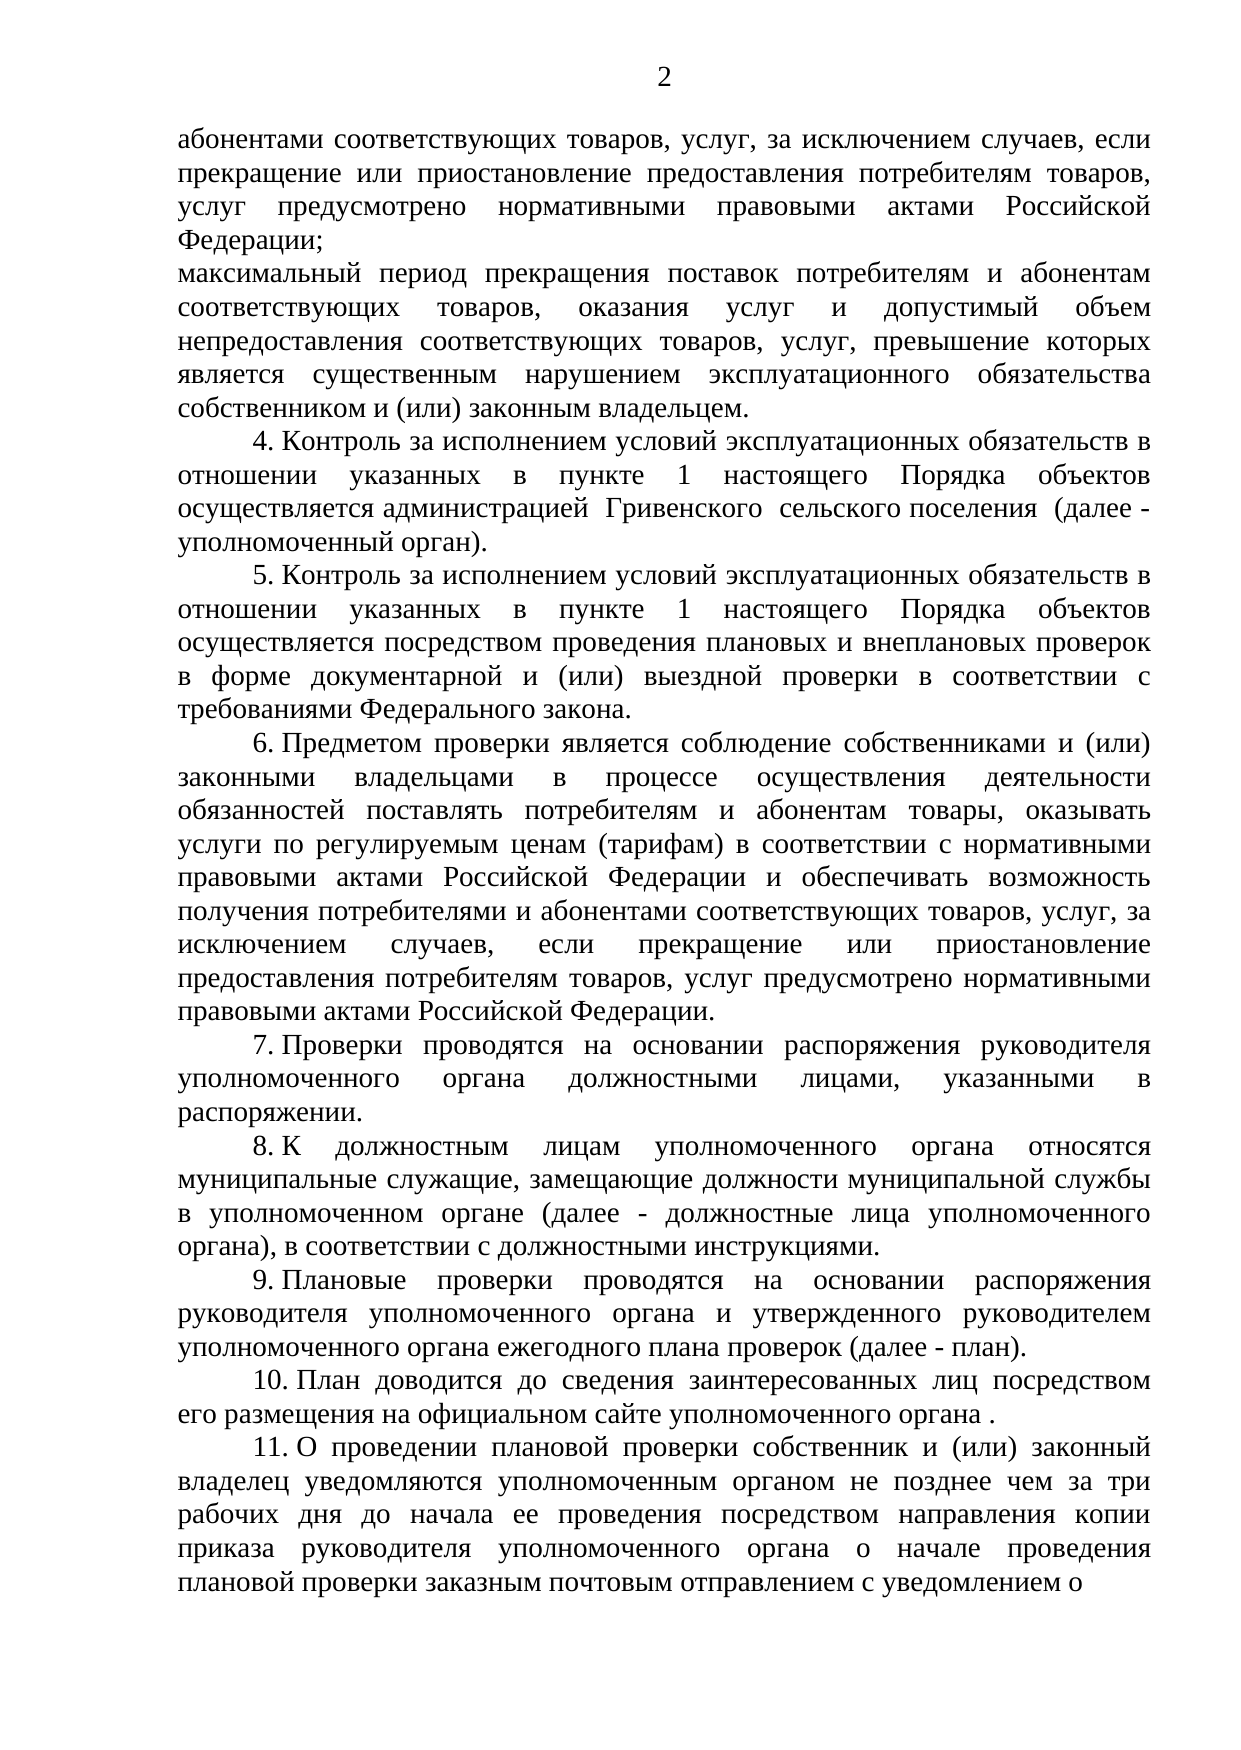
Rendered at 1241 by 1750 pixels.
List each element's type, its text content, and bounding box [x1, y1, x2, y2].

text 11. О проведении плановой проверки собственник и (или) законный владелец уведомляются уполномоченным органом не позднее чем за три рабочих дня до начала ее проведения посредством направления копии приказа руководителя уполномоченного органа о начале проведения плановой проверки заказным почтовым отправлением с уведомлением о [177, 1429, 1152, 1597]
text 6. Предметом проверки является соблюдение собственниками и (или) законными владельцами в процессе осуществления деятельности обязанностей поставлять потребителям и абонентам товары, оказывать услуги по регулируемым ценам (тарифам) в соответствии с нормативными правовыми актами Российской Федерации и обеспечивать возможность получения потребителями и абонентами соответствующих товаров, услуг, за исключением случаев, если прекращение или приостановление предоставления потребителям товаров, услуг предусмотрено нормативными правовыми актами Российской Федерации. [177, 725, 1152, 1027]
text абонентами соответствующих товаров, услуг, за исключением случаев, если прекращение или приостановление предоставления потребителям товаров, услуг предусмотрено нормативными правовыми актами Российской Федерации; [177, 121, 1152, 256]
text 9. Плановые проверки проводятся на основании распоряжения руководителя уполномоченного органа и утвержденного руководителем уполномоченного органа ежегодного плана проверок (далее - план). [177, 1262, 1152, 1362]
text 4. Контроль за исполнением условий эксплуатационных обязательств в отношении указанных в пункте 1 настоящего Порядка объектов осуществляется администрацией Гривенского сельского поселения (далее - уполномоченный орган). [177, 423, 1152, 557]
text 2 [177, 59, 1152, 93]
text максимальный период прекращения поставок потребителям и абонентам соответствующих товаров, оказания услуг и допустимый объем непредоставления соответствующих товаров, услуг, превышение которых является существенным нарушением эксплуатационного обязательства собственником и (или) законным владельцем. [177, 256, 1152, 423]
text 10. План доводится до сведения заинтересованных лиц посредством его размещения на официальном сайте уполномоченного органа . [177, 1362, 1152, 1429]
text 8. К должностным лицам уполномоченного органа относятся муниципальные служащие, замещающие должности муниципальной службы в уполномоченном органе (далее - должностные лица уполномоченного органа), в соответствии с должностными инструкциями. [177, 1128, 1152, 1262]
text 5. Контроль за исполнением условий эксплуатационных обязательств в отношении указанных в пункте 1 настоящего Порядка объектов осуществляется посредством проведения плановых и внеплановых проверок в форме документарной и (или) выездной проверки в соответствии с требованиями Федерального закона. [177, 557, 1152, 725]
text 7. Проверки проводятся на основании распоряжения руководителя уполномоченного органа должностными лицами, указанными в распоряжении. [177, 1027, 1152, 1128]
